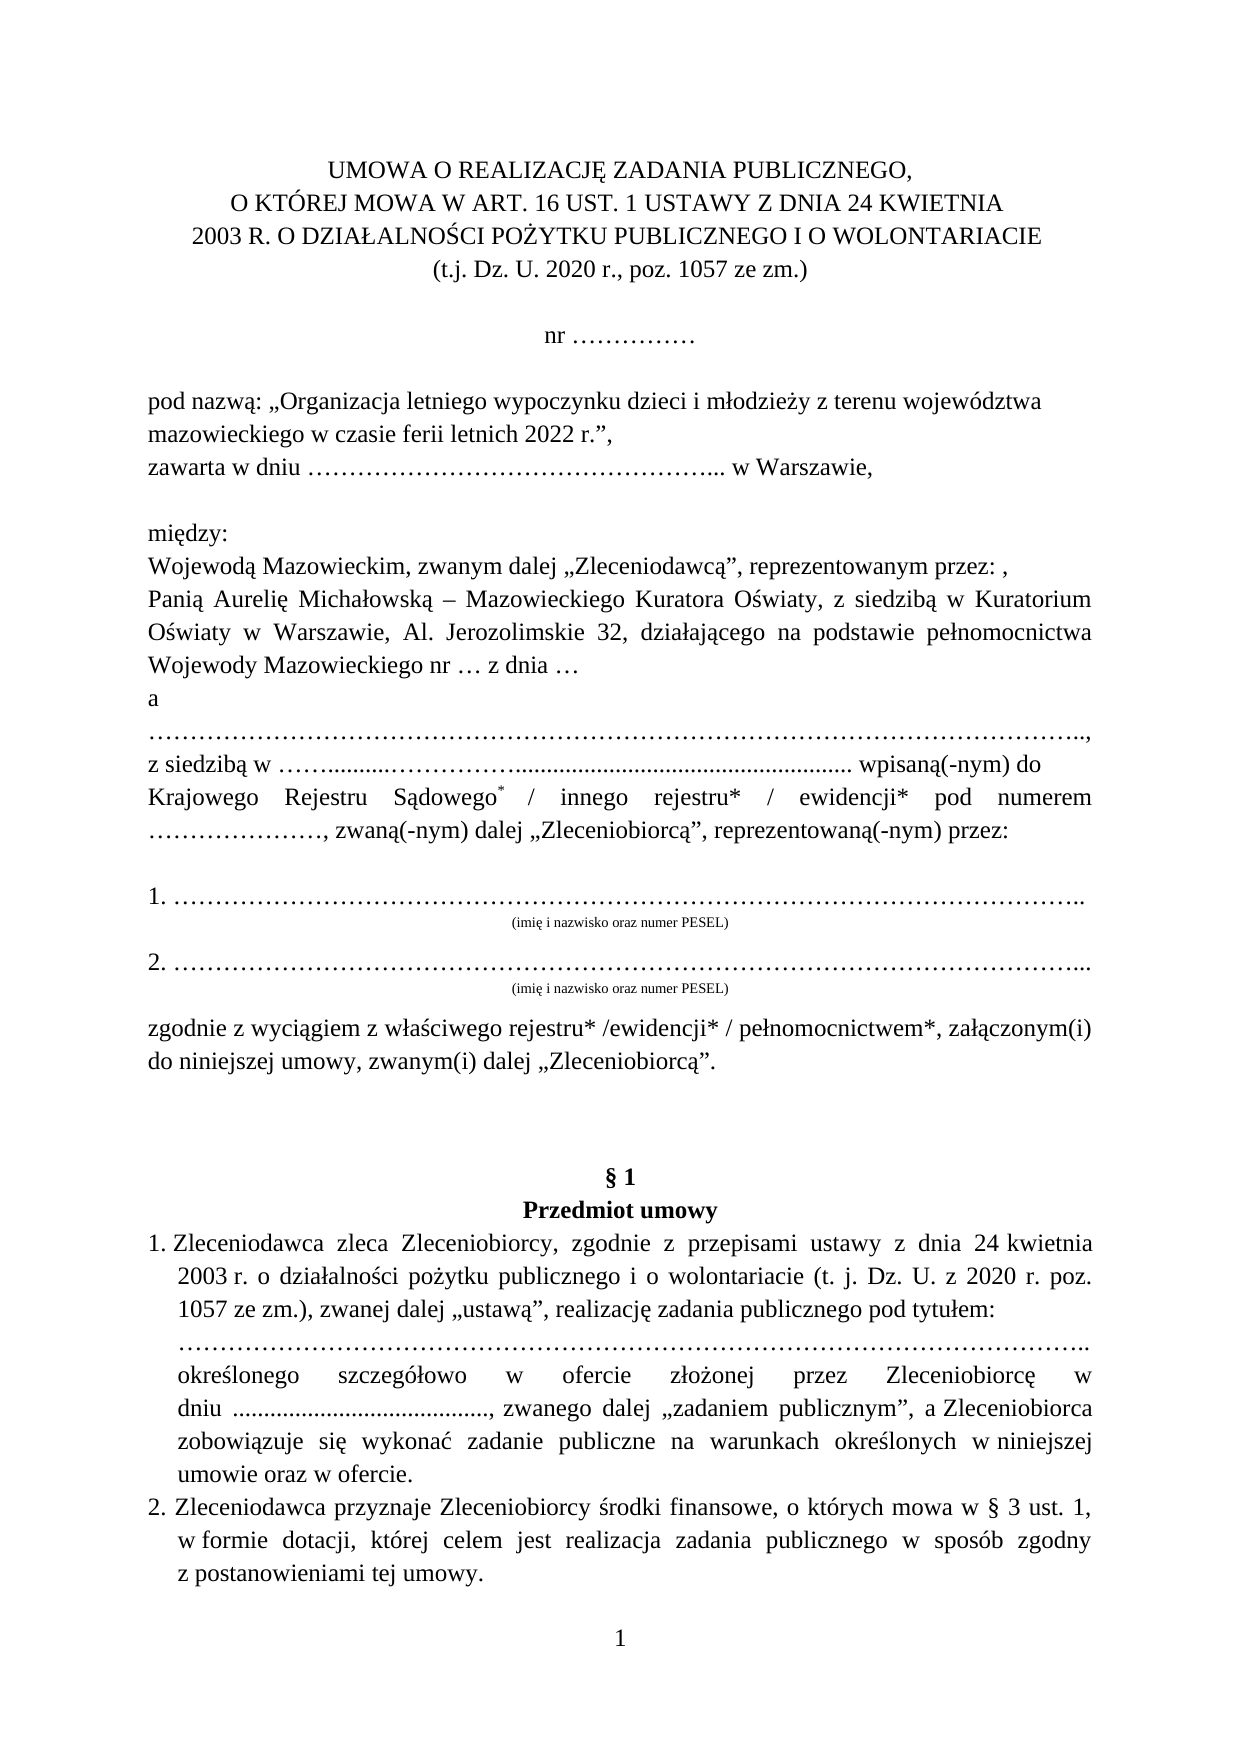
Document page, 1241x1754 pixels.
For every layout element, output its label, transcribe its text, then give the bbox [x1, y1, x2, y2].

text Panią Aurelię Michałowską – Mazowieckiego Kuratora Oświaty, z siedzibą w Kuratorium Oświaty w Warszawie, Al. Jerozolimskie 32, działającego na podstawie pełnomocnictwa Wojewody Mazowieckiego nr … z dnia … [148, 584, 1093, 679]
text (imię i nazwisko oraz numer PESEL) [148, 980, 1093, 1009]
text określonego szczegółowo w ofercie złożonej przez Zleceniobiorcę w dniu ........................................., zwanego dalej „zadaniem publicznym”, a Zleceniobiorca zobowiązuje się wykonać zadanie publiczne na warunkach określonych w niniejszej umowie oraz w ofercie. [177, 1360, 1093, 1488]
text § 1 [148, 1162, 1093, 1191]
text 1. ……………………………………………………………………………………………….. [148, 881, 1093, 910]
text 1. Zleceniodawca zleca Zleceniobiorcy, zgodnie z przepisami ustawy z dnia 24 kwietnia 2003 r. o działalności pożytku publicznego i o wolontariacie (t. j. Dz. U. z 2020 r. poz. 1057 ze zm.), zwanej dalej „ustawą”, realizację zadania publicznego pod tytułem: [148, 1228, 1093, 1323]
text nr …………… [148, 320, 1093, 348]
text 2. Zleceniodawca przyznaje Zleceniobiorcy środki finansowe, o których mowa w § 3 ust. 1, w formie dotacji, której celem jest realizacja zadania publicznego w sposób zgodny z postanowieniami tej umowy. [148, 1492, 1093, 1587]
text Krajowego Rejestru Sądowego* / innego rejestru* / ewidencji* pod numerem …………………, zwaną(-nym) dalej „Zleceniobiorcą”, reprezentowaną(-nym) przez: [148, 782, 1093, 844]
text pod nazwą: „Organizacja letniego wypoczynku dzieci i młodzieży z terenu województwa mazowieckiego w czasie ferii letnich 2022 r.”, [148, 386, 1093, 448]
text UMOWA O REALIZACJĘ ZADANIA PUBLICZNEGO, [148, 155, 1093, 183]
text (imię i nazwisko oraz numer PESEL) [148, 914, 1093, 943]
text zawarta w dniu …………………………………………... w Warszawie, [148, 452, 1093, 481]
text ……………………………………………………………………………………………….. [177, 1327, 1093, 1356]
text a [148, 683, 1093, 712]
text zgodnie z wyciągiem z właściwego rejestru* /ewidencji* / pełnomocnictwem*, załączonym(i) do niniejszej umowy, zwanym(i) dalej „Zleceniobiorcą”. [148, 1013, 1093, 1075]
text Wojewodą Mazowieckim, zwanym dalej „Zleceniodawcą”, reprezentowanym przez: , [148, 551, 1093, 580]
text ………………………………………………………………………………………………….., z siedzibą w ……..........……………...................................................... wpisaną(-nym) do [148, 716, 1093, 778]
text między: [148, 518, 1093, 547]
text O KTÓREJ MOWA W ART. 16 UST. 1 USTAWY Z DNIA 24 KWIETNIA 2003 R. O DZIAŁALNOŚCI POŻYTKU PUBLICZNEGO I O WOLONTARIACIE (t.j. Dz. U. 2020 r., poz. 1057 ze zm.) [148, 188, 1093, 282]
text 2. ………………………………………………………………………………………………... [148, 947, 1093, 976]
text Przedmiot umowy [148, 1195, 1093, 1224]
